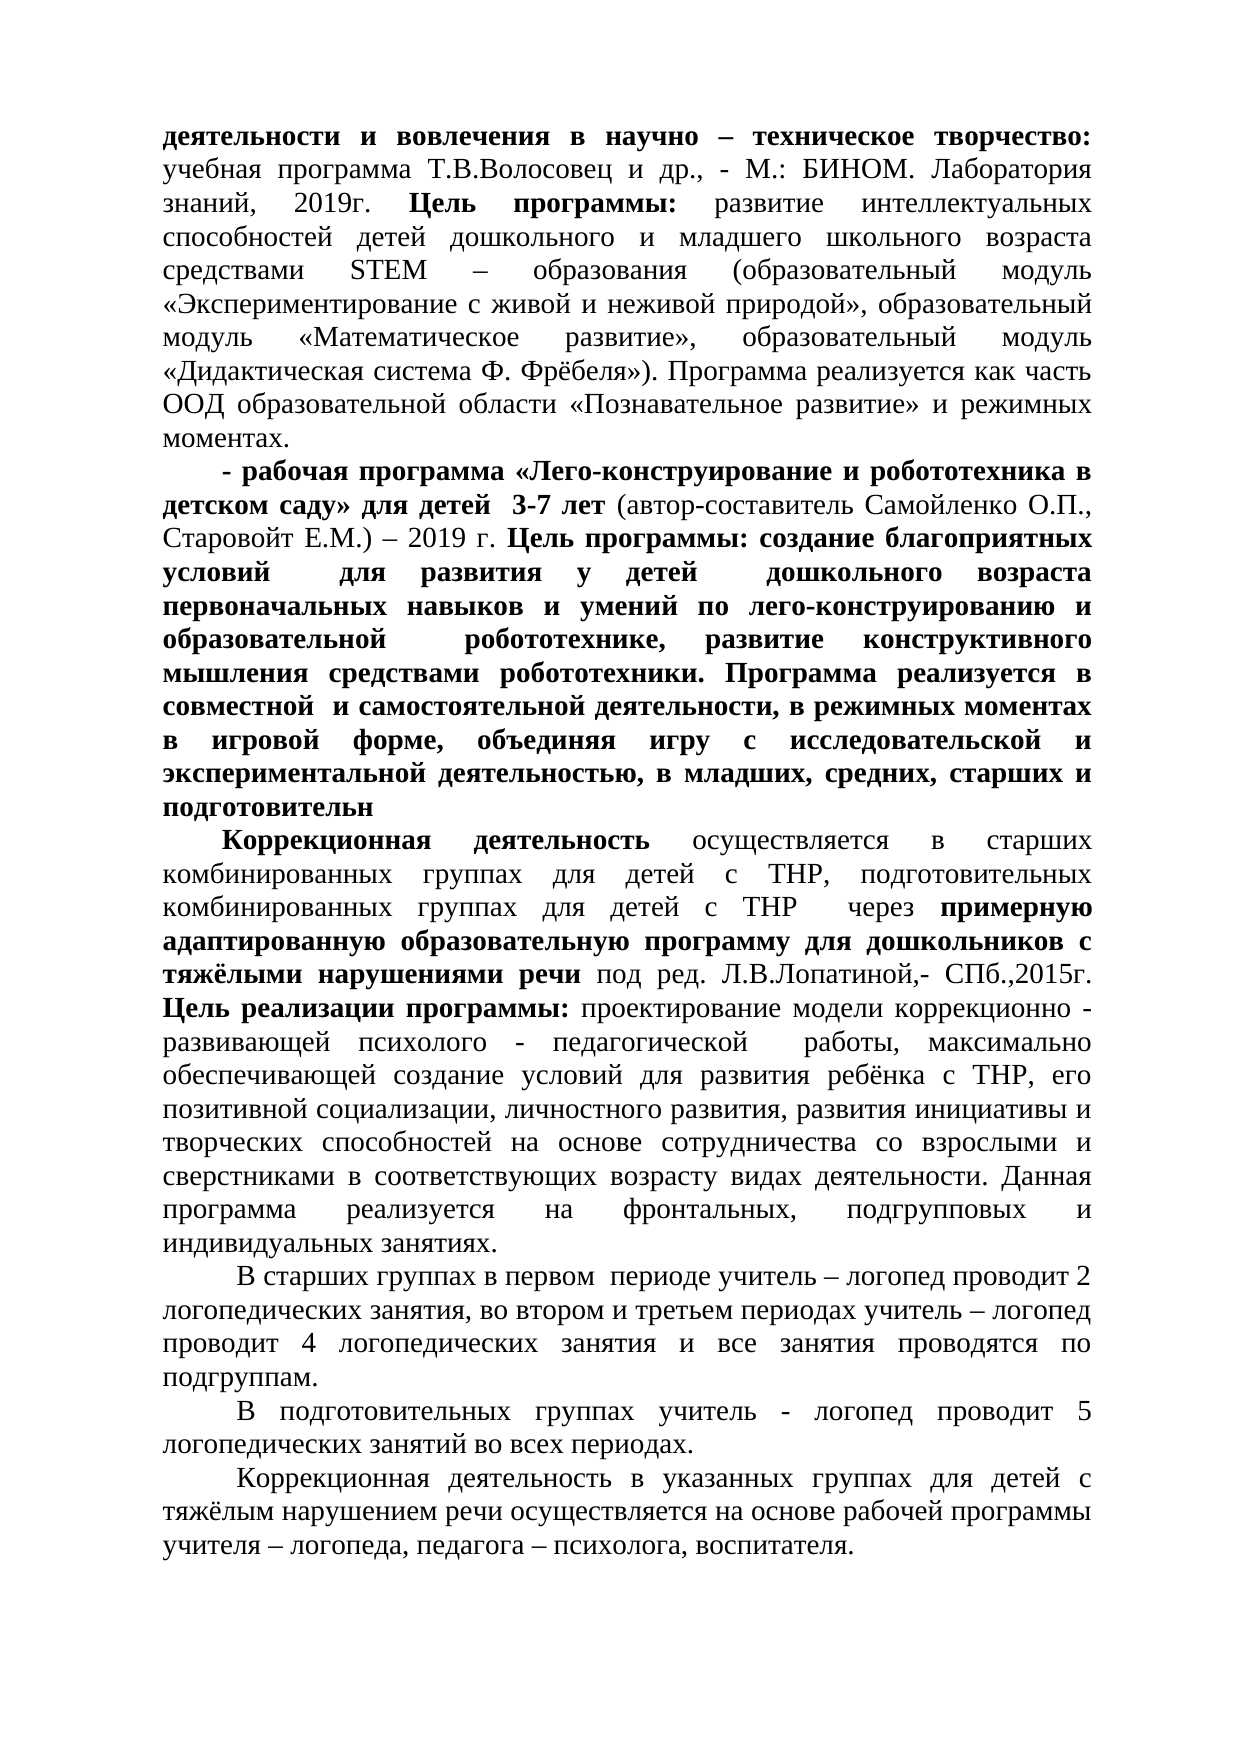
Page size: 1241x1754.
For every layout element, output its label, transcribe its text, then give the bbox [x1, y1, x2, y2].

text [162, 118, 1092, 453]
text Коррекционная деятельность осуществляется в старших комбинированных группах для детей с ТНР, подготовительных комбинированных группах для детей с ТНР через примерную адаптированную образовательную программу для дошкольников с тяжёлыми нарушениями речи под ред. Л.В.Лопатиной,- СПб.,2015г. Цель реализации программы: проектирование модели коррекционно - развивающей психолого - педагогической работы, максимально обеспечивающей создание условий для развития ребёнка с ТНР, его позитивной социализации, личностного развития, развития инициативы и творческих способностей на основе сотрудничества со взрослыми и сверстниками в соответствующих возрасту видах деятельности. Данная программа реализуется на фронтальных, подгрупповых и индивидуальных занятиях. [162, 822, 1092, 1258]
text Коррекционная деятельность в указанных группах для детей с тяжёлым нарушением речи осуществляется на основе рабочей программы учителя – логопеда, педагога – психолога, воспитателя. [162, 1460, 1092, 1560]
text В подготовительных группах учитель - логопед проводит 5 логопедических занятий во всех периодах. [162, 1393, 1092, 1460]
text В старших группах в первом периоде учитель – логопед проводит 2 логопедических занятия, во втором и третьем периодах учитель – логопед проводит 4 логопедических занятия и все занятия проводятся по подгруппам. [162, 1258, 1092, 1393]
text - рабочая программа «Лего-конструирование и робототехника в детском саду» для детей 3-7 лет (автор-составитель Самойленко О.П., Старовойт Е.М.) – 2019 г. Цель программы: создание благоприятных условий для развития у детей дошкольного возраста первоначальных навыков и умений по лего-конструированию и образовательной робототехнике, развитие конструктивного мышления средствами робототехники. Программа реализуется в совместной и самостоятельной деятельности, в режимных моментах в игровой форме, объединяя игру с исследовательской и экспериментальной деятельностью, в младших, средних, старших и подготовительн [162, 453, 1092, 822]
